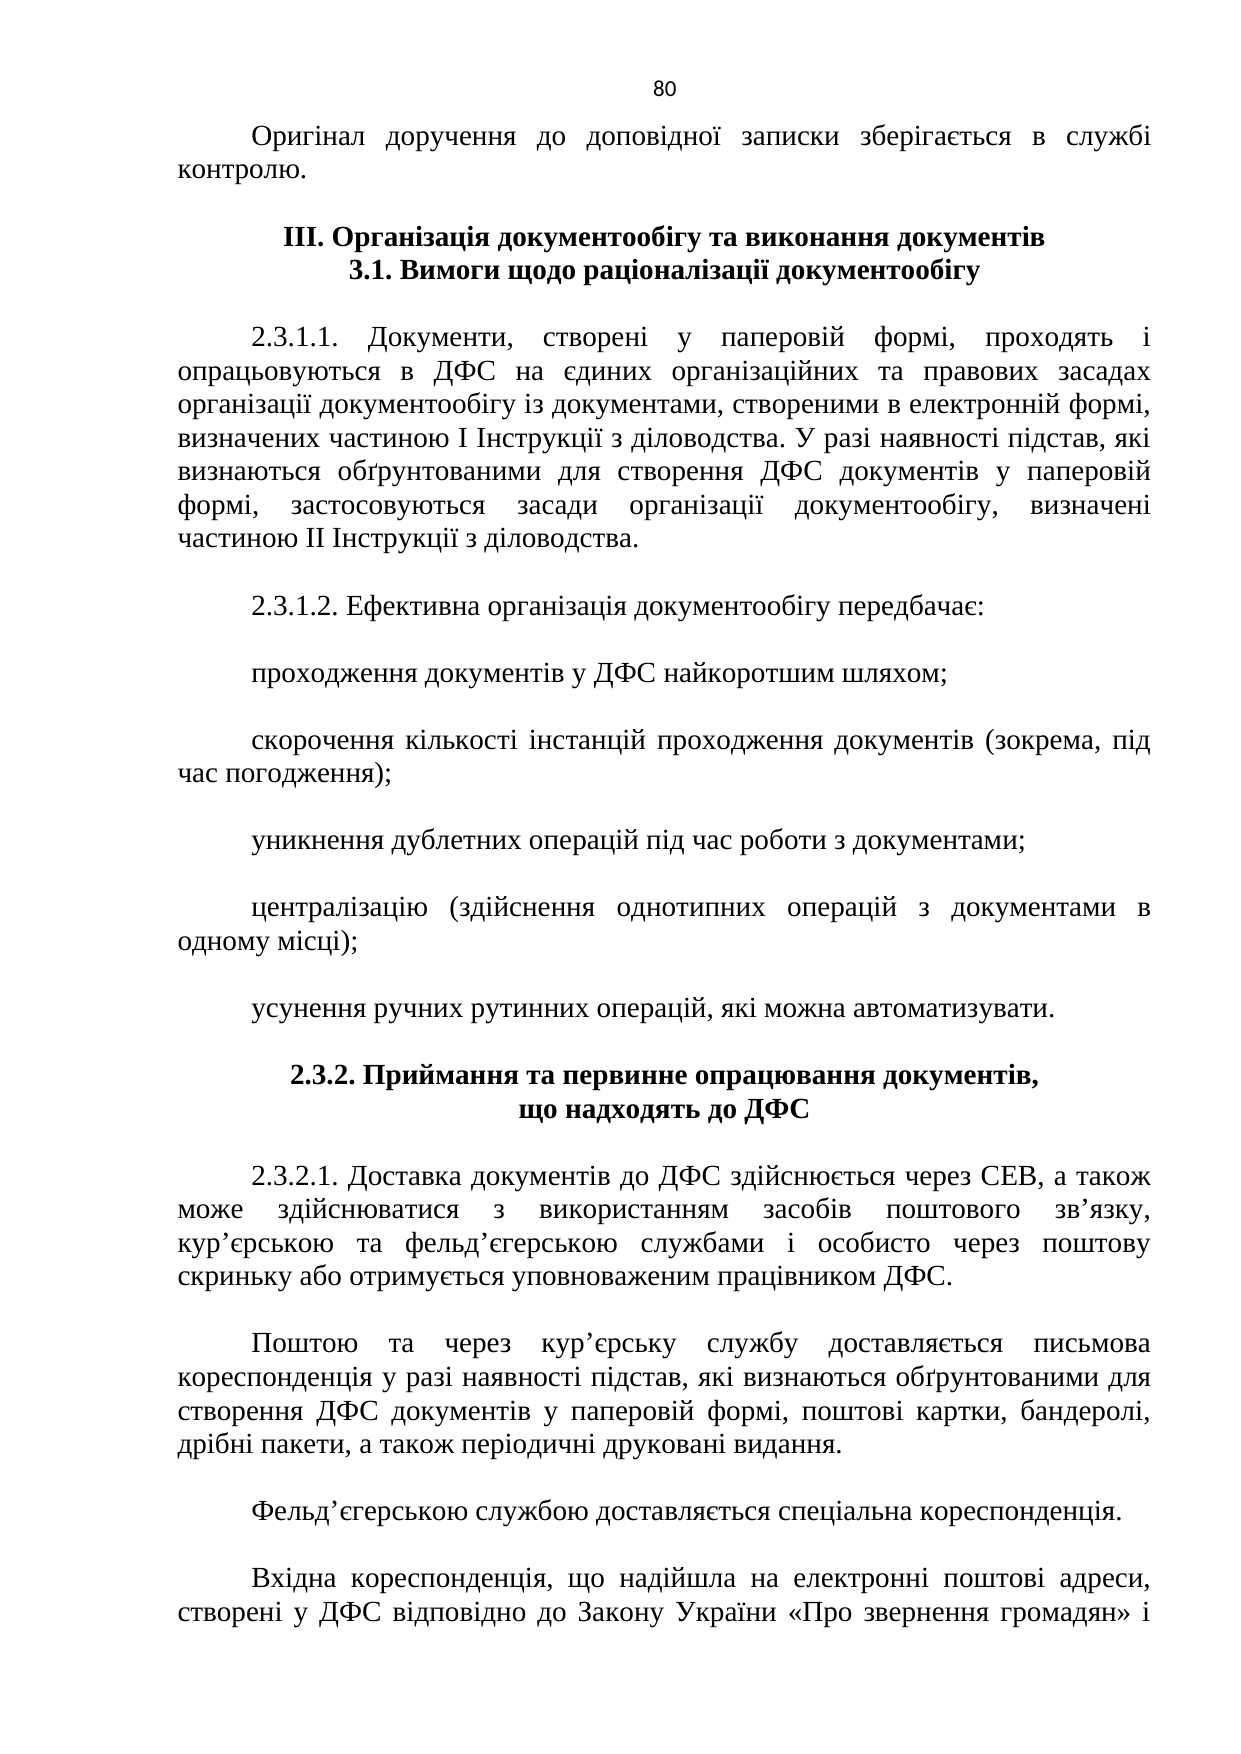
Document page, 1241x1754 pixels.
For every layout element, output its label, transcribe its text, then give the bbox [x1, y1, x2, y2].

text уникнення дублетних операцій під час роботи з документами; [177, 822, 1152, 856]
text Поштою та через кур’єрську службу доставляється письмова кореспонденція у разі наявності підстав, які визнаються обґрунтованими для створення ДФС документів у паперовій формі, поштові картки, бандеролі, дрібні пакети, а також періодичні друковані видання. [177, 1326, 1152, 1460]
text що надходять до ДФС [177, 1091, 1152, 1124]
text усунення ручних рутинних операцій, які можна автоматизувати. [177, 990, 1152, 1024]
text Оригінал доручення до доповідної записки зберігається в службі контролю. [177, 118, 1152, 185]
text 2.3.2.1. Доставка документів до ДФС здійснюється через СЕВ, а також може здійснюватися з використанням засобів поштового зв’язку, кур’єрською та фельд’єгерською службами і особисто через поштову скриньку або отримується уповноваженим працівником ДФС. [177, 1158, 1152, 1292]
text III. Організація документообігу та виконання документів [177, 219, 1152, 252]
text скорочення кількості інстанцій проходження документів (зокрема, під час погодження); [177, 722, 1152, 789]
text Фельд’єгерською службою доставляється спеціальна кореспонденція. [177, 1493, 1152, 1527]
text 3.1. Вимоги щодо раціоналізації документообігу [177, 252, 1152, 286]
text 2.3.1.2. Ефективна організація документообігу передбачає: [177, 588, 1152, 621]
text проходження документів у ДФС найкоротшим шляхом; [177, 655, 1152, 688]
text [177, 1560, 1152, 1627]
text 2.3.1.1. Документи, створені у паперовій формі, проходять і опрацьовуються в ДФС на єдиних організаційних та правових засадах організації документообігу із документами, створеними в електронній формі, визначених частиною І Інструкції з діловодства. У разі наявності підстав, які визнаються обґрунтованими для створення ДФС документів у паперовій формі, застосовуються засади організації документообігу, визначені частиною ІІ Інструкції з діловодства. [177, 319, 1152, 554]
text централізацію (здійснення однотипних операцій з документами в одному місці); [177, 889, 1152, 957]
text 2.3.2. Приймання та первинне опрацювання документів, [177, 1057, 1152, 1091]
